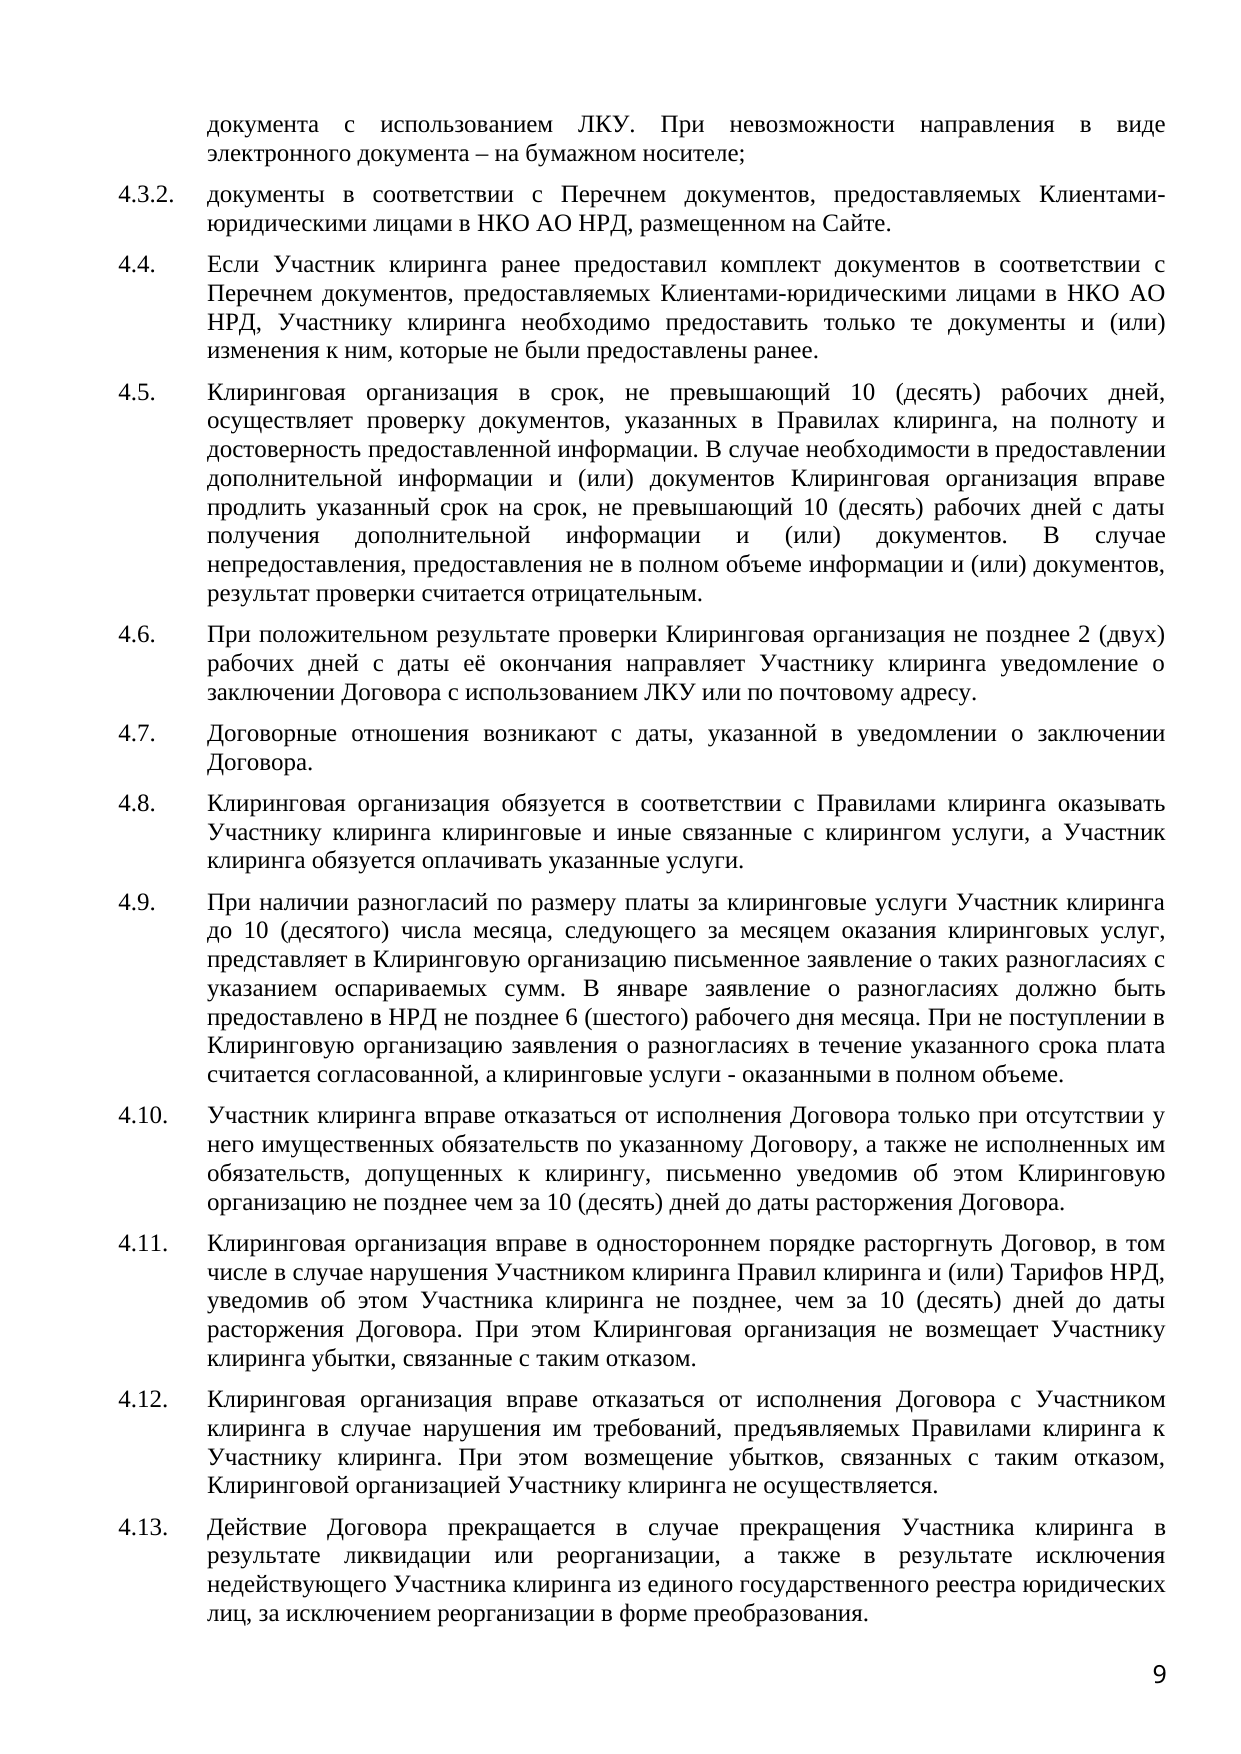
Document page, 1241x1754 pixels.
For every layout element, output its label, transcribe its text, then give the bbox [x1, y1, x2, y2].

list Клиринговая организация обязуется в соответствии с Правилами клиринга оказывать Участнику клиринга клиринговые и иные связанные с клирингом услуги, а Участник клиринга обязуется оплачивать указанные услуги. [118, 788, 1166, 874]
list Действие Договора прекращается в случае прекращения Участника клиринга в результате ликвидации или реорганизации, а также в результате исключения недействующего Участника клиринга из единого государственного реестра юридических лиц, за исключением реорганизации в форме преобразования. [118, 1512, 1166, 1627]
list Клиринговая организация вправе отказаться от исполнения Договора с Участником клиринга в случае нарушения им требований, предъявляемых Правилами клиринга к Участнику клиринга. При этом возмещение убытков, связанных с таким отказом, Клиринговой организацией Участнику клиринга не осуществляется. [118, 1384, 1166, 1499]
list Клиринговая организация в срок, не превышающий 10 (десять) рабочих дней, осуществляет проверку документов, указанных в Правилах клиринга, на полноту и достоверность предоставленной информации. В случае необходимости в предоставлении дополнительной информации и (или) документов Клиринговая организация вправе продлить указанный срок на срок, не превышающий 10 (десять) рабочих дней с даты получения дополнительной информации и (или) документов. В случае непредоставления, предоставления не в полном объеме информации и (или) документов, результат проверки считается отрицательным. [118, 377, 1166, 607]
list При положительном результате проверки Клиринговая организация не позднее 2 (двух) рабочих дней с даты её окончания направляет Участнику клиринга уведомление о заключении Договора с использованием ЛКУ или по почтовому адресу. [118, 619, 1166, 705]
list При наличии разногласий по размеру платы за клиринговые услуги Участник клиринга до 10 (десятого) числа месяца, следующего за месяцем оказания клиринговых услуг, представляет в Клиринговую организацию письменное заявление о таких разногласиях с указанием оспариваемых сумм. В январе заявление о разногласиях должно быть предоставлено в НРД не позднее 6 (шестого) рабочего дня месяца. При не поступлении в Клиринговую организацию заявления о разногласиях в течение указанного срока плата считается согласованной, а клиринговые услуги - оказанными в полном объеме. [118, 887, 1166, 1088]
list Если Участник клиринга ранее предоставил комплект документов в соответствии с Перечнем документов, предоставляемых Клиентами-юридическими лицами в НКО АО НРД, Участнику клиринга необходимо предоставить только те документы и (или) изменения к ним, которые не были предоставлены ранее. [118, 249, 1166, 364]
list Договорные отношения возникают с даты, указанной в уведомлении о заключении Договора. [118, 718, 1166, 775]
list документы в соответствии с Перечнем документов, предоставляемых Клиентами-юридическими лицами в НКО АО НРД, размещенном на Сайте. [118, 179, 1166, 237]
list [118, 109, 1166, 167]
list Участник клиринга вправе отказаться от исполнения Договора только при отсутствии у него имущественных обязательств по указанному Договору, а также не исполненных им обязательств, допущенных к клирингу, письменно уведомив об этом Клиринговую организацию не позднее чем за 10 (десять) дней до даты расторжения Договора. [118, 1100, 1166, 1215]
list Клиринговая организация вправе в одностороннем порядке расторгнуть Договор, в том числе в случае нарушения Участником клиринга Правил клиринга и (или) Тарифов НРД, уведомив об этом Участника клиринга не позднее, чем за 10 (десять) дней до даты расторжения Договора. При этом Клиринговая организация не возмещает Участнику клиринга убытки, связанные с таким отказом. [118, 1228, 1166, 1372]
